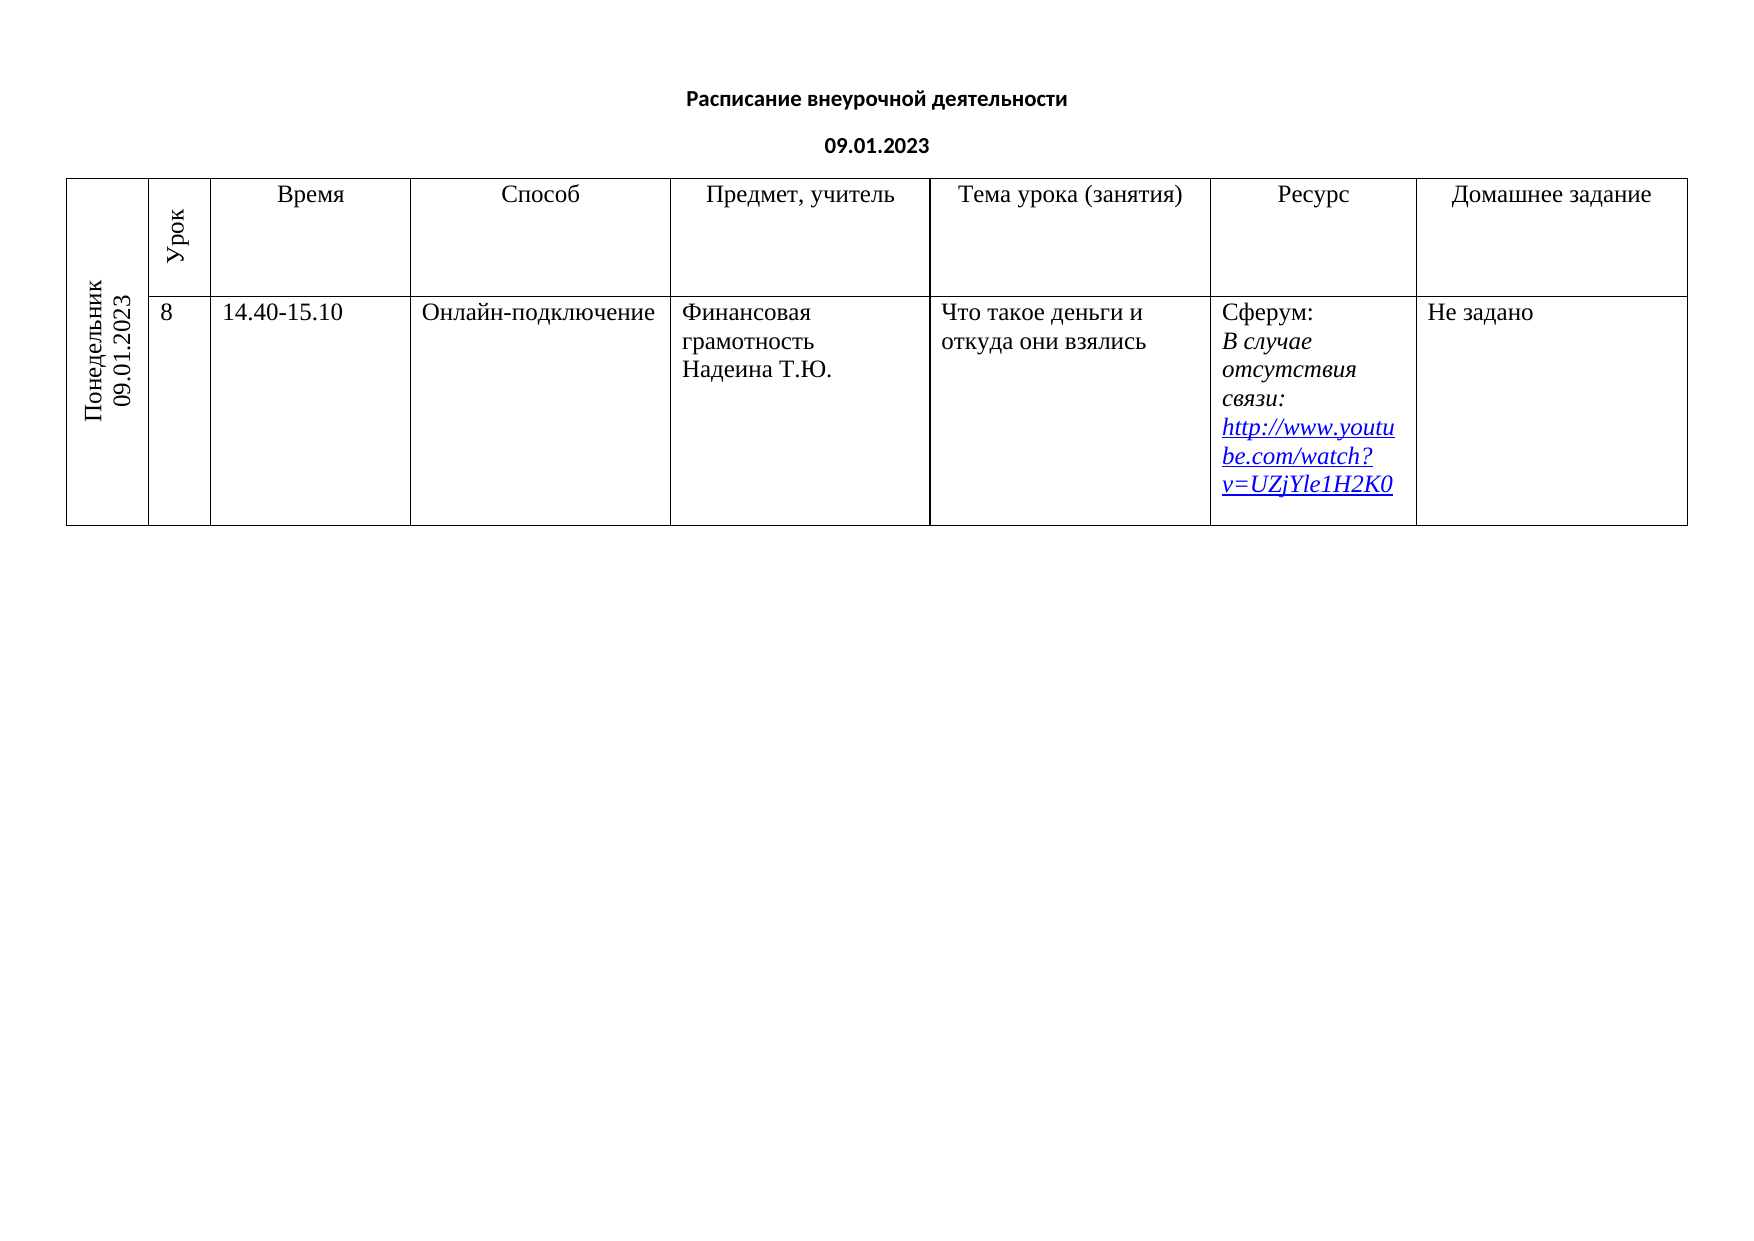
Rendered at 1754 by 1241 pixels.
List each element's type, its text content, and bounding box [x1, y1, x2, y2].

table_header Способ [411, 179, 670, 296]
table_cell 8 [149, 297, 210, 524]
table_cell 14.40-15.10 [211, 297, 410, 524]
table_cell Сферум: В случае отсутствия связи: http://www.youtube.com/watch?v=UZjYle1H2K0 [1211, 297, 1416, 524]
table_header Ресурс [1211, 179, 1416, 296]
table_header Урок [149, 179, 210, 296]
text 09.01.2023 [118, 131, 1636, 159]
table_cell Онлайн-подключение [411, 297, 670, 524]
table_header Тема урока (занятия) [931, 179, 1210, 296]
text Расписание внеурочной деятельности [118, 84, 1636, 112]
table_cell Не задано [1417, 297, 1687, 524]
table_header Время [211, 179, 410, 296]
table_header Предмет, учитель [671, 179, 929, 296]
table_header Домашнее задание [1417, 179, 1687, 296]
table_header Понедельник 09.01.2023 [67, 179, 148, 524]
table_cell Финансовая грамотность Надеина Т.Ю. [671, 297, 929, 524]
table_cell Что такое деньги и откуда они взялись [931, 297, 1210, 524]
